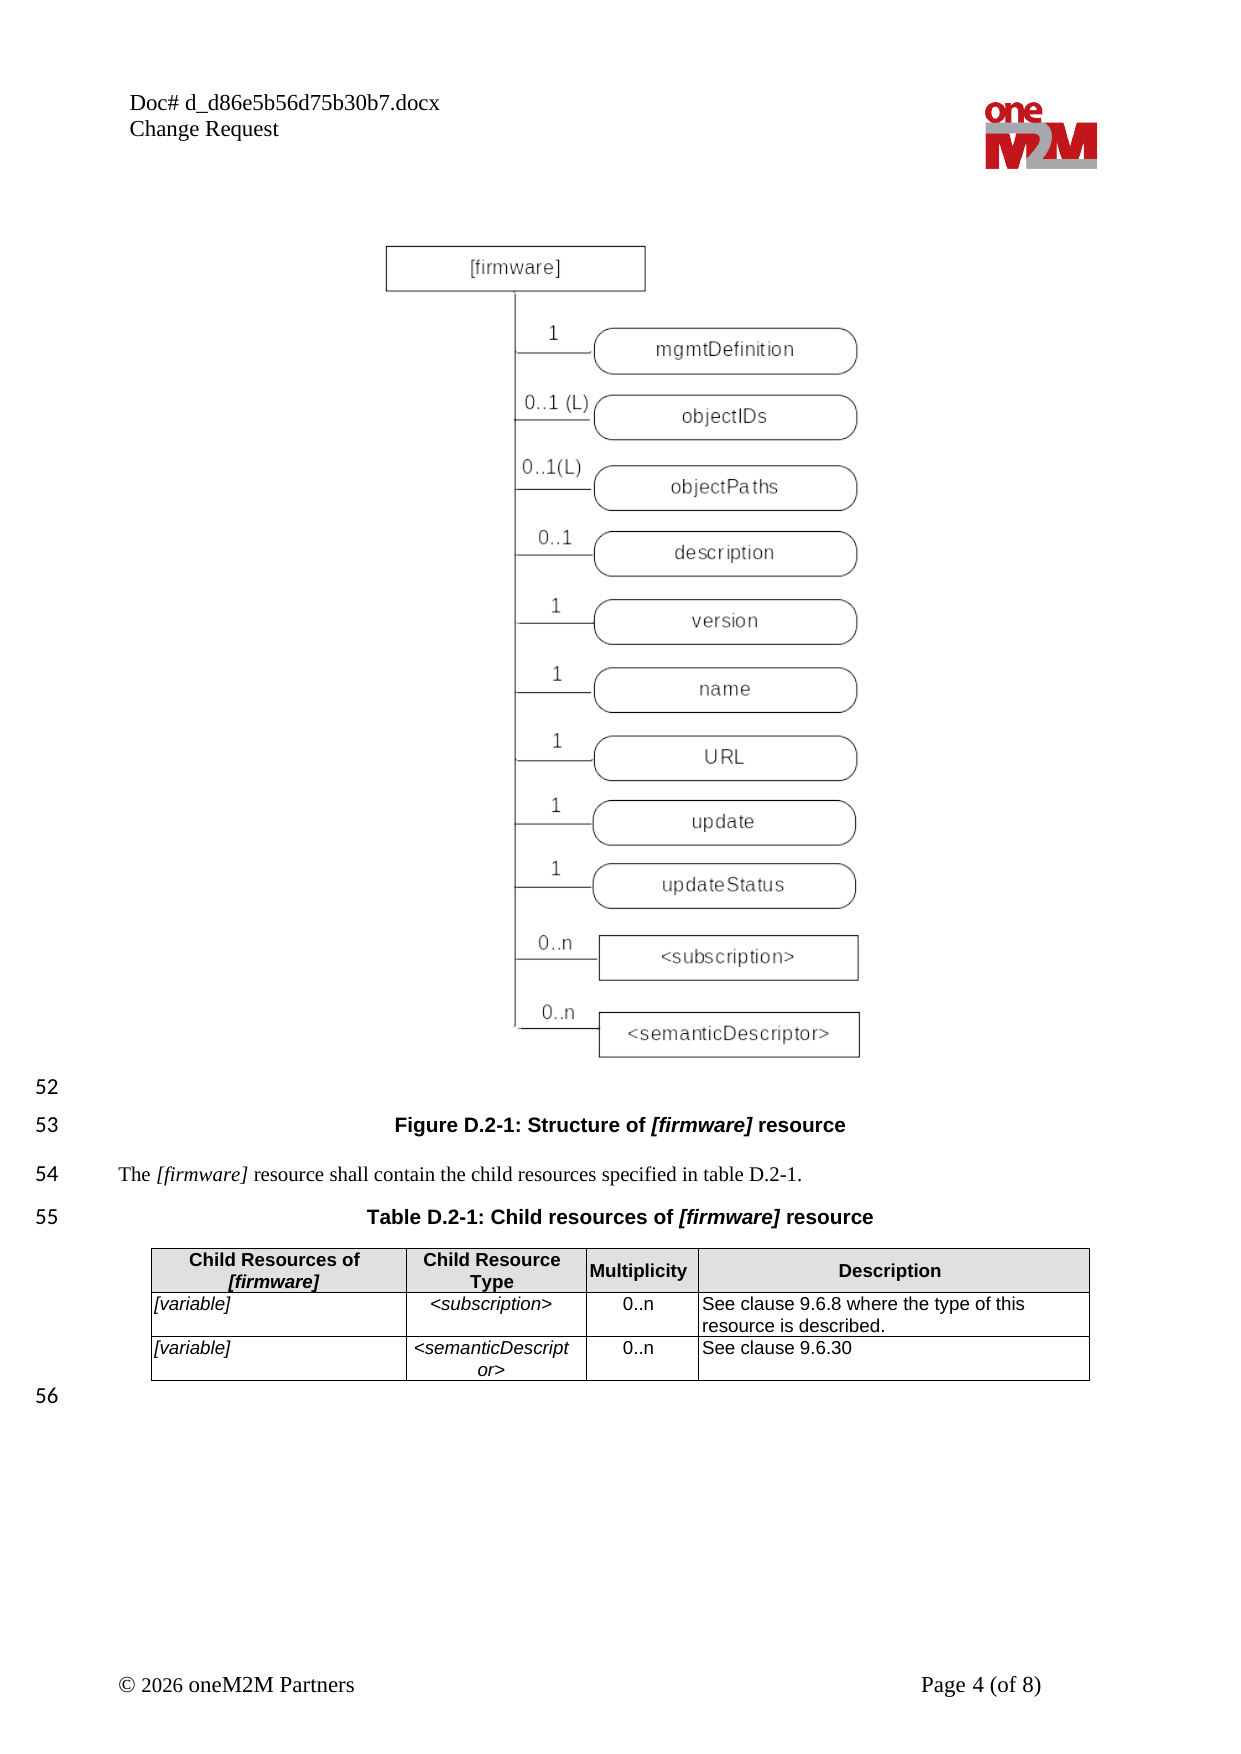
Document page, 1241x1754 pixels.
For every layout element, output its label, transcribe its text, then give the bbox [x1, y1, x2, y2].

table_header Description [699, 1249, 1089, 1292]
table_cell See clause 9.6.8 where the type of this resource is described. [699, 1293, 1089, 1336]
table_cell 0..n [587, 1337, 698, 1380]
table_cell [variable] [152, 1293, 406, 1336]
text The [firmware] resource shall contain the child resources specified in table D.2-1. [118, 1162, 1122, 1186]
text Table D.2-1: Child resources of [firmware] resource [118, 1205, 1122, 1229]
text Figure D.2-1: Structure of [firmware] resource [118, 1113, 1122, 1137]
table_header Child Resource Type [407, 1249, 586, 1292]
table_cell [variable] [152, 1337, 406, 1380]
table_cell 0..n [587, 1293, 698, 1336]
table_header Multiplicity [587, 1249, 698, 1292]
table_header Child Resources of [firmware] [152, 1249, 406, 1292]
table_cell <subscription> [407, 1293, 586, 1336]
table_cell <semanticDescriptor> [407, 1337, 586, 1380]
table_cell See clause 9.6.30 [699, 1337, 1089, 1380]
picture [971, 88, 1111, 184]
